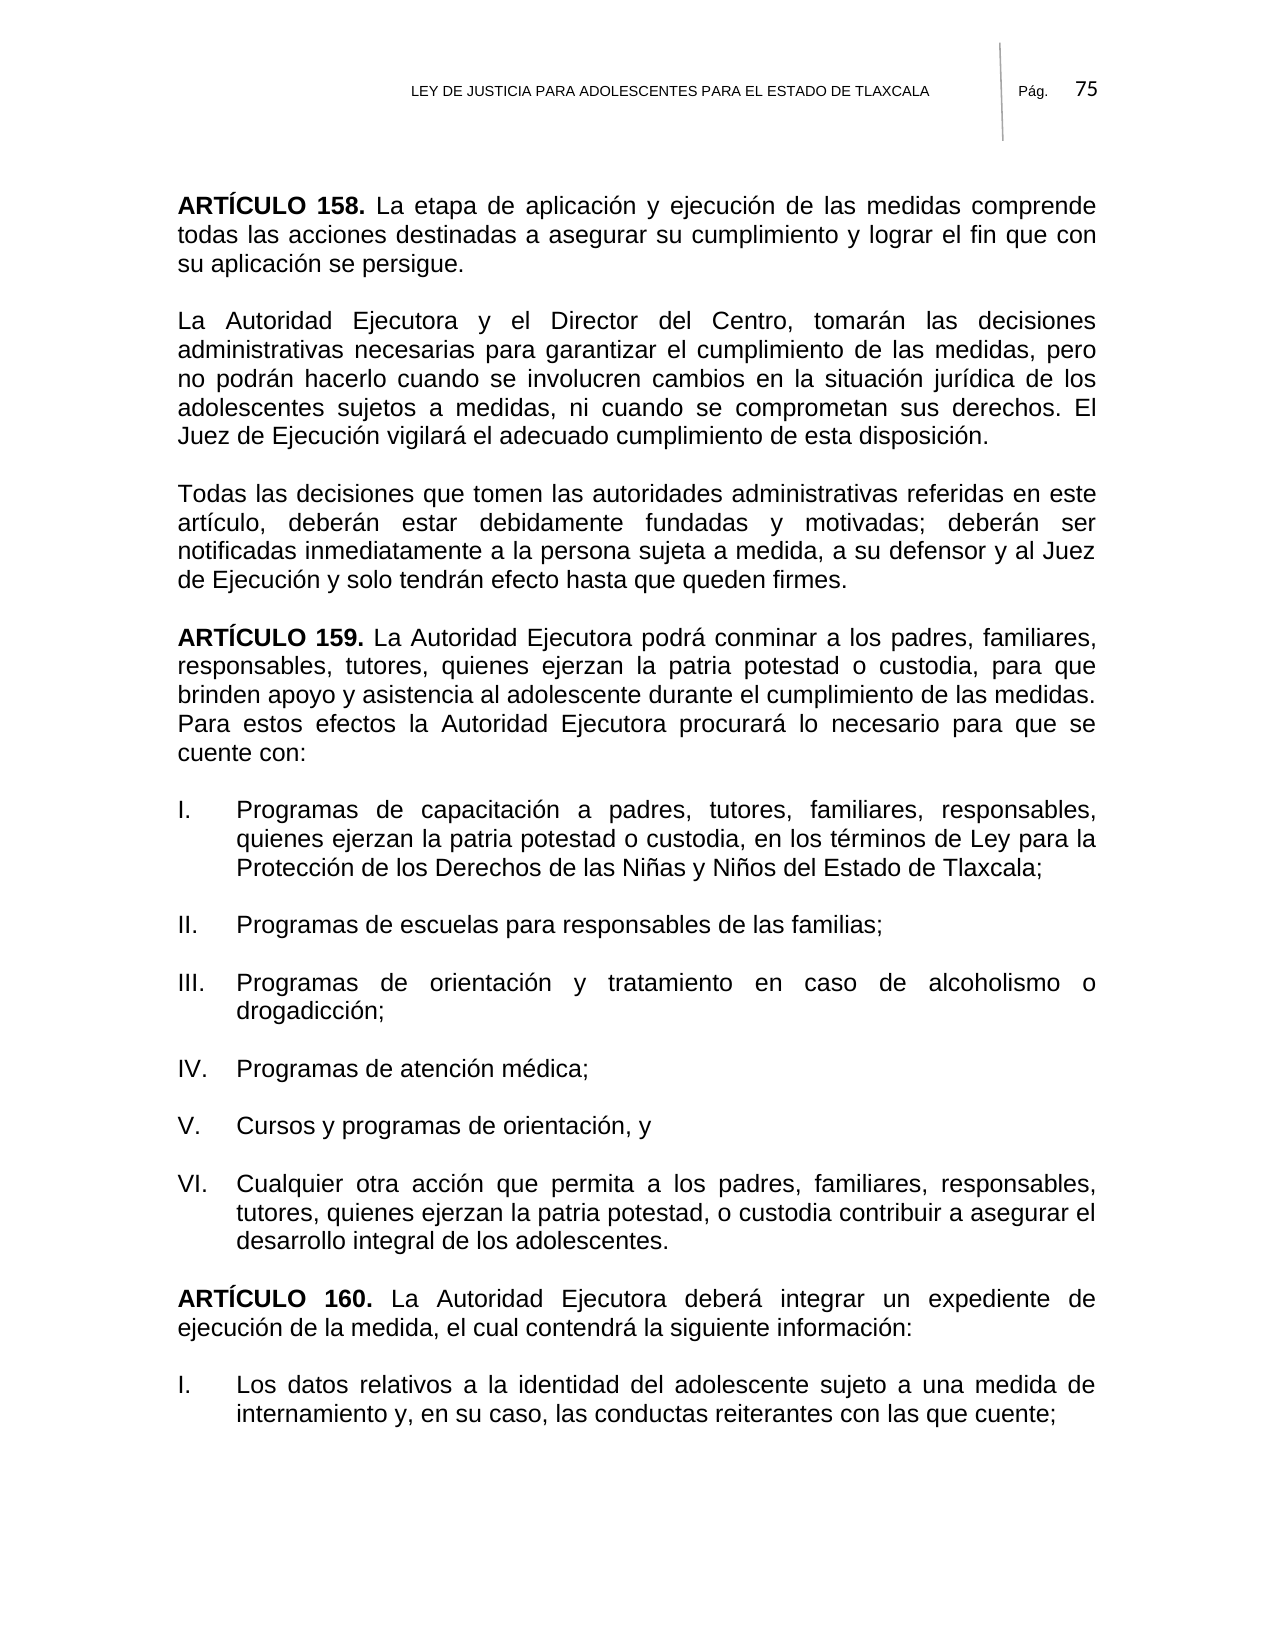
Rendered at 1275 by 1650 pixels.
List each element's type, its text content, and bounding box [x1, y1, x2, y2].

text ARTÍCULO 160. La Autoridad Ejecutora deberá integrar un expediente de ejecución de la medida, el cual contendrá la siguiente información: [177, 1284, 1098, 1341]
text II. Programas de escuelas para responsables de las familias; [177, 910, 1098, 939]
text I. Programas de capacitación a padres, tutores, familiares, responsables, quienes ejerzan la patria potestad o custodia, en los términos de Ley para la Protección de los Derechos de las Niñas y Niños del Estado de Tlaxcala; [177, 795, 1098, 881]
text I. Los datos relativos a la identidad del adolescente sujeto a una medida de internamiento y, en su caso, las conductas reiterantes con las que cuente; [177, 1370, 1098, 1427]
text ARTÍCULO 159. La Autoridad Ejecutora podrá conminar a los padres, familiares, responsables, tutores, quienes ejerzan la patria potestad o custodia, para que brinden apoyo y asistencia al adolescente durante el cumplimiento de las medidas. Para estos efectos la Autoridad Ejecutora procurará lo necesario para que se cuente con: [177, 622, 1098, 766]
text IV. Programas de atención médica; [177, 1054, 1098, 1082]
text Todas las decisiones que tomen las autoridades administrativas referidas en este artículo, deberán estar debidamente fundadas y motivadas; deberán ser notificadas inmediatamente a la persona sujeta a medida, a su defensor y al Juez de Ejecución y solo tendrán efecto hasta que queden firmes. [177, 479, 1098, 594]
text La Autoridad Ejecutora y el Director del Centro, tomarán las decisiones administrativas necesarias para garantizar el cumplimiento de las medidas, pero no podrán hacerlo cuando se involucren cambios en la situación jurídica de los adolescentes sujetos a medidas, ni cuando se comprometan sus derechos. El Juez de Ejecución vigilará el adecuado cumplimiento de esta disposición. [177, 306, 1098, 450]
text V. Cursos y programas de orientación, y [177, 1111, 1098, 1140]
text VI. Cualquier otra acción que permita a los padres, familiares, responsables, tutores, quienes ejerzan la patria potestad, o custodia contribuir a asegurar el desarrollo integral de los adolescentes. [177, 1169, 1098, 1255]
text ARTÍCULO 158. La etapa de aplicación y ejecución de las medidas comprende todas las acciones destinadas a asegurar su cumplimiento y lograr el fin que con su aplicación se persigue. [177, 191, 1098, 277]
text III. Programas de orientación y tratamiento en caso de alcoholismo o drogadicción; [177, 967, 1098, 1025]
